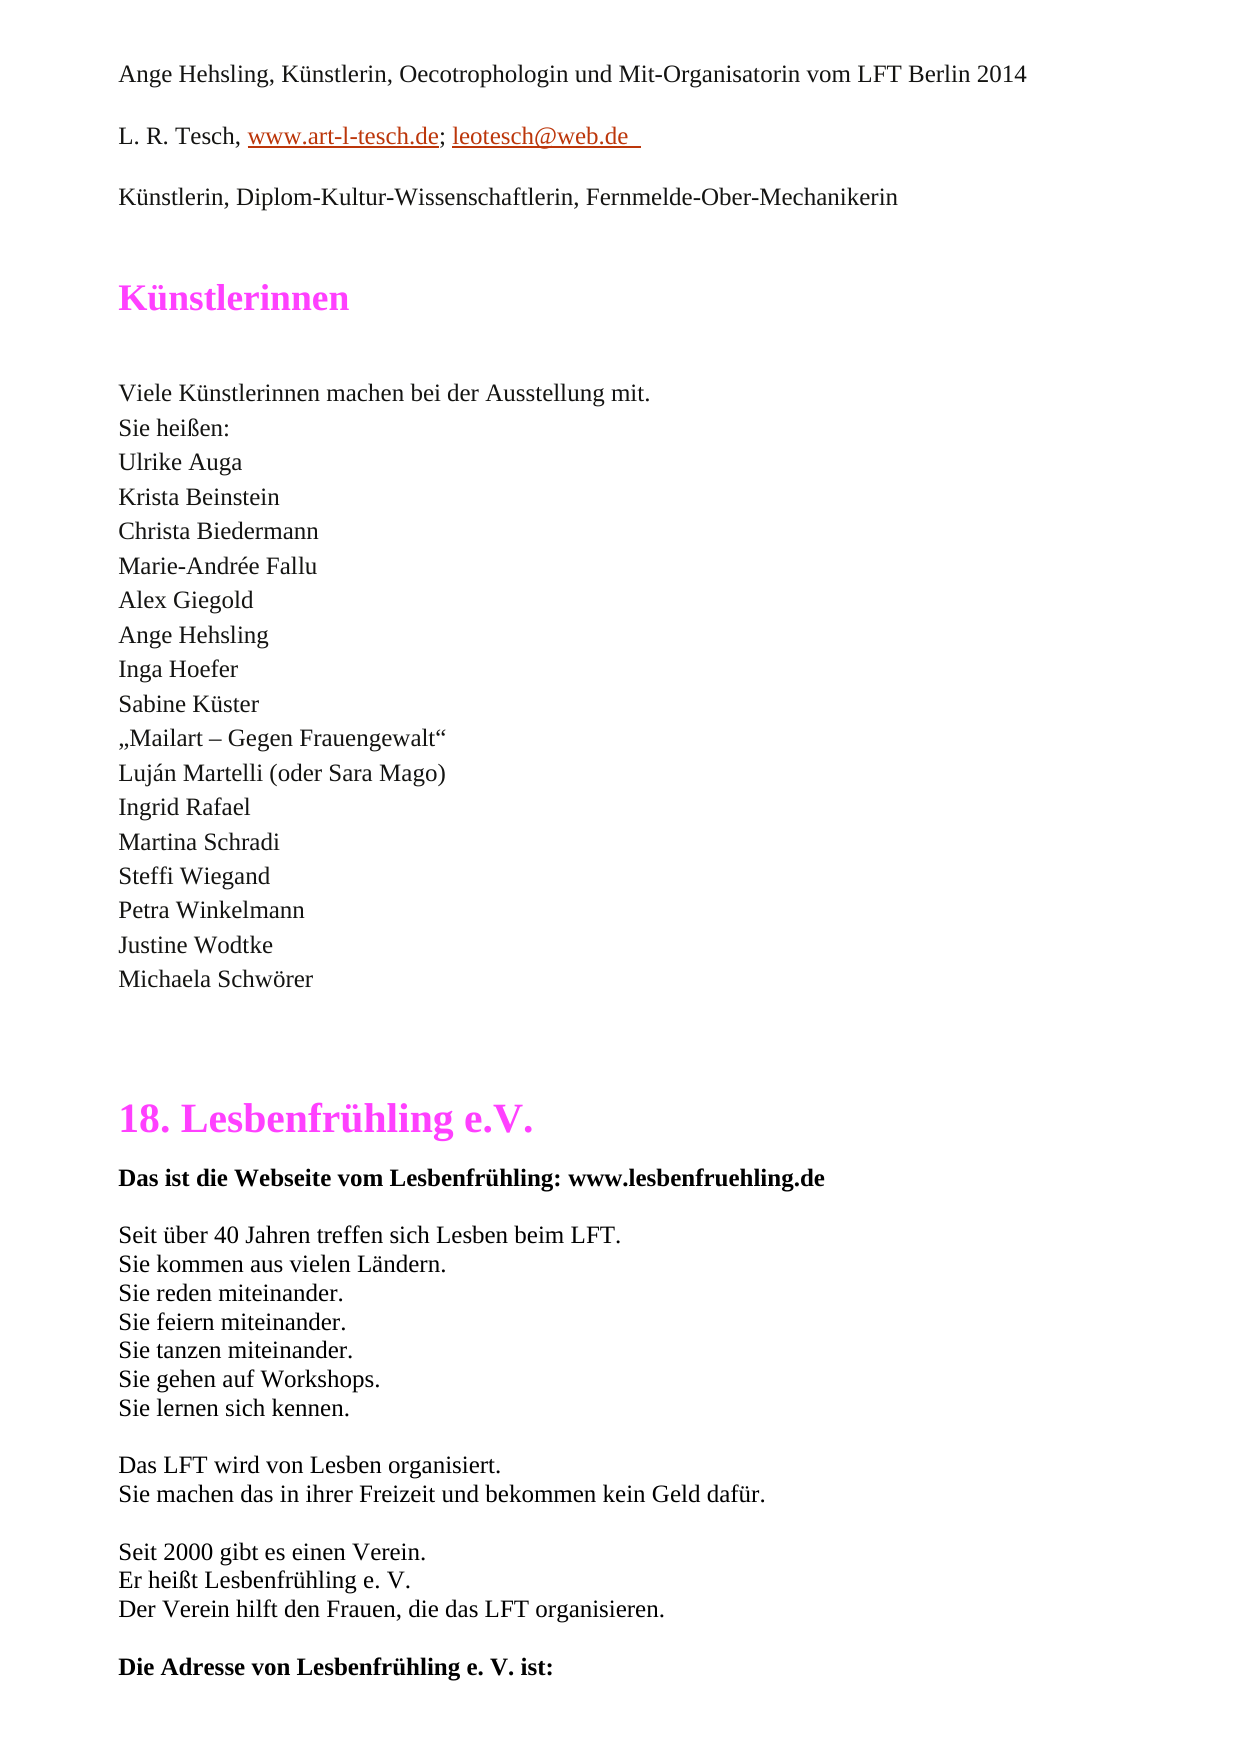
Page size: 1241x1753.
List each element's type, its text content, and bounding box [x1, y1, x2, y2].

text Steffi Wiegand [118, 861, 1122, 890]
text Er heißt Lesbenfrühling e. V. [118, 1566, 1122, 1594]
text Ingrid Rafael [118, 792, 1122, 821]
text Sie machen das in ihrer Freizeit und bekommen kein Geld dafür. [118, 1479, 1122, 1508]
text Krista Beinstein [118, 482, 1122, 511]
text Christa Biedermann [118, 516, 1122, 545]
text Alex Giegold [118, 585, 1122, 614]
text Marie-Andrée Fallu [118, 551, 1122, 579]
text Martina Schradi [118, 827, 1122, 855]
text Sie feiern miteinander. [118, 1307, 1122, 1336]
text Das LFT wird von Lesben organisiert. [118, 1451, 1122, 1479]
text Die Adresse von Lesbenfrühling e. V. ist: [118, 1652, 1122, 1681]
text Künstlerin, Diplom-Kultur-Wissenschaftlerin, Fernmelde-Ober-Mechanikerin [118, 182, 1122, 211]
text Sie reden miteinander. [118, 1278, 1122, 1307]
text Luján Martelli (oder Sara Mago) [118, 758, 1122, 786]
text Sabine Küster [118, 689, 1122, 717]
text Petra Winkelmann [118, 896, 1122, 924]
text Sie lernen sich kennen. [118, 1393, 1122, 1422]
text Sie tanzen miteinander. [118, 1336, 1122, 1364]
text Das ist die Webseite vom Lesbenfrühling: www.lesbenfruehling.de [118, 1163, 1122, 1192]
text Der Verein hilft den Frauen, die das LFT organisieren. [118, 1594, 1122, 1623]
text Michaela Schwörer [118, 964, 1122, 993]
text Künstlerinnen [118, 275, 1122, 318]
text Justine Wodtke [118, 930, 1122, 959]
text Ange Hehsling [118, 620, 1122, 648]
subtitle 18. Lesbenfrühling e.V. [118, 1093, 1122, 1141]
text Inga Hoefer [118, 654, 1122, 683]
text L. R. Tesch, www.art-l-tesch.de; leotesch@web.de [118, 118, 1122, 152]
text Sie heißen: [118, 413, 1122, 442]
text Sie gehen auf Workshops. [118, 1364, 1122, 1393]
text Seit 2000 gibt es einen Verein. [118, 1537, 1122, 1566]
text Sie kommen aus vielen Ländern. [118, 1249, 1122, 1278]
text Ulrike Auga [118, 447, 1122, 476]
text „Mailart – Gegen Frauengewalt“ [118, 723, 1122, 752]
text Seit über 40 Jahren treffen sich Lesben beim LFT. [118, 1221, 1122, 1249]
text Viele Künstlerinnen machen bei der Ausstellung mit. [118, 378, 1122, 407]
text Ange Hehsling, Künstlerin, Oecotrophologin und Mit-Organisatorin vom LFT Berlin 2014 [118, 59, 1122, 88]
